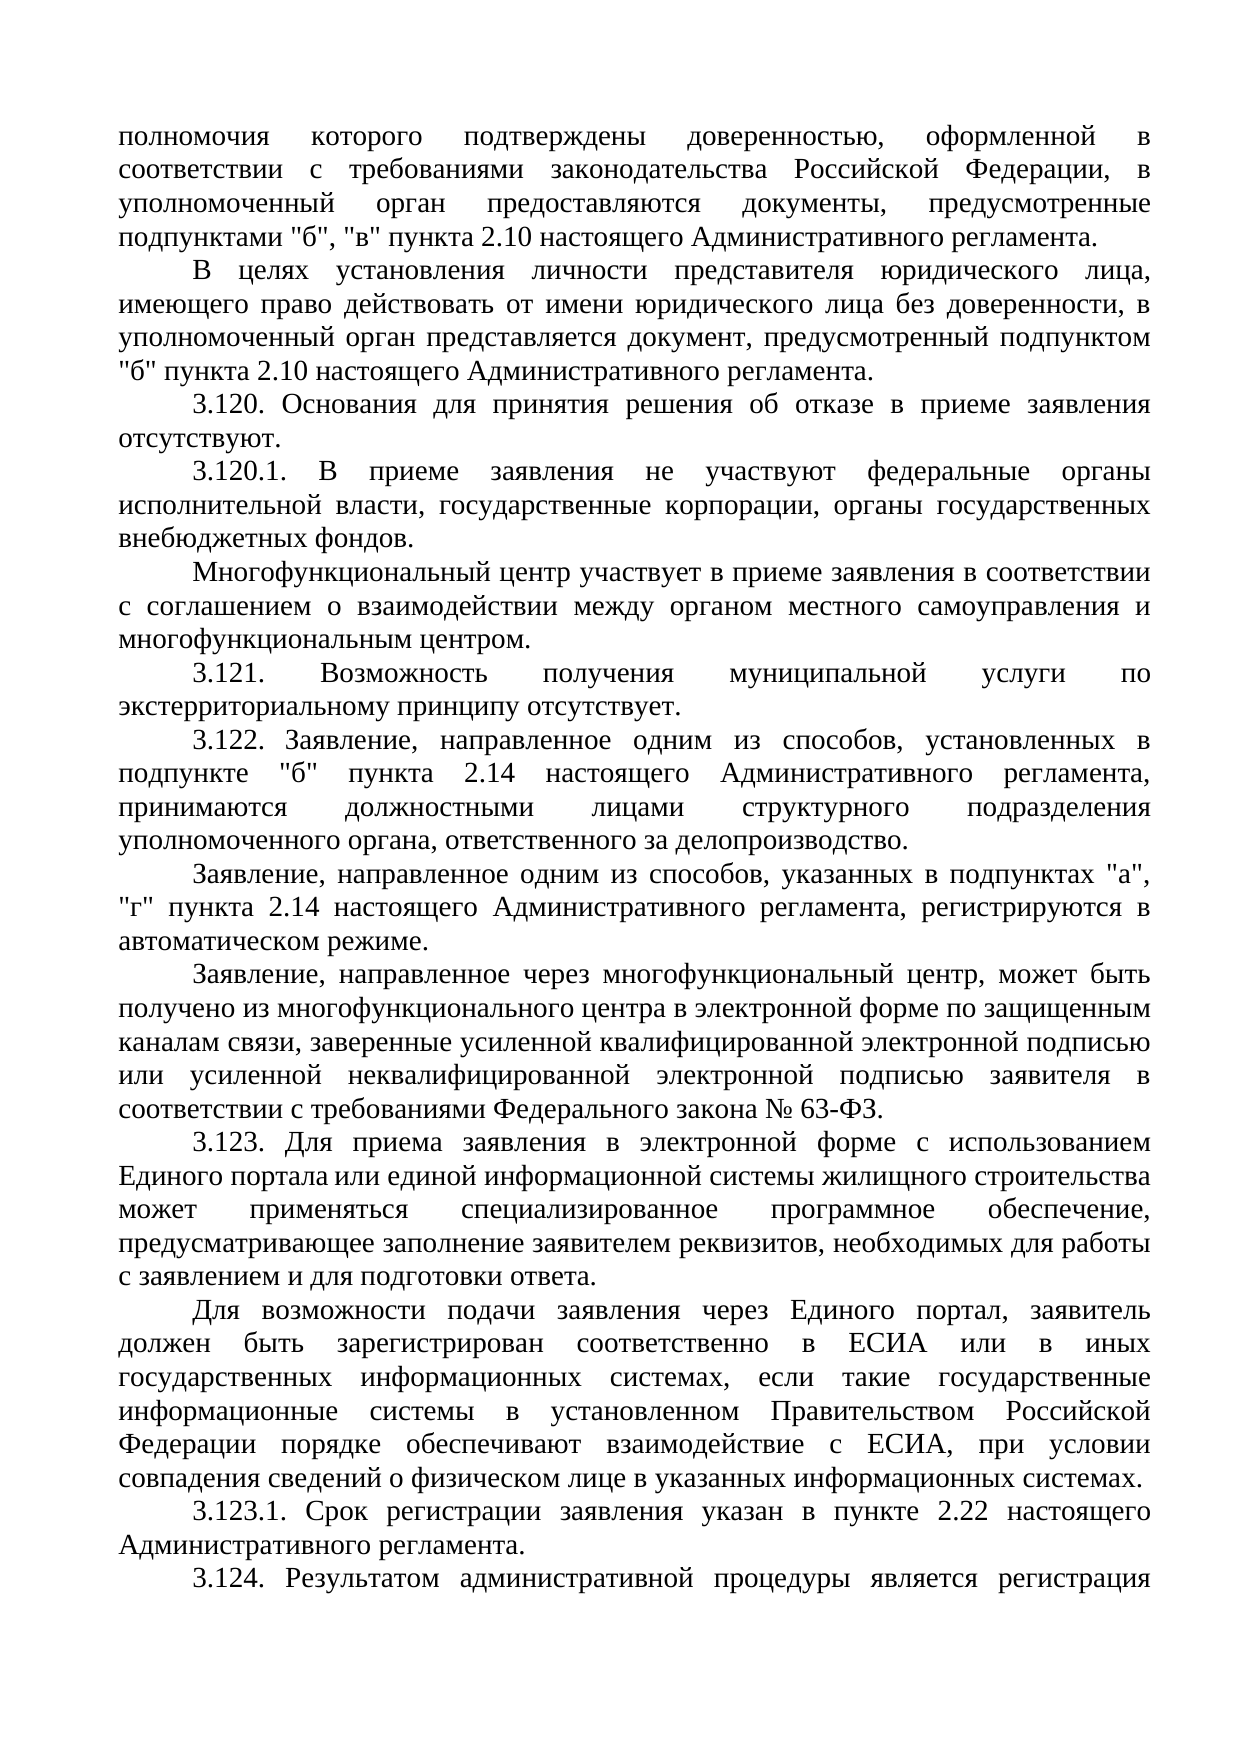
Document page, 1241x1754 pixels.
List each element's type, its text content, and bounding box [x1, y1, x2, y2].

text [118, 118, 1152, 252]
text Заявление, направленное одним из способов, указанных в подпунктах "а", "г" пункта 2.14 настоящего Административного регламента, регистрируются в автоматическом режиме. [118, 856, 1152, 957]
text Многофункциональный центр участвует в приеме заявления в соответствии с соглашением о взаимодействии между органом местного самоуправления и многофункциональным центром. [118, 554, 1152, 655]
text 3.120.1. В приеме заявления не участвуют федеральные органы исполнительной власти, государственные корпорации, органы государственных внебюджетных фондов. [118, 453, 1152, 554]
text В целях установления личности представителя юридического лица, имеющего право действовать от имени юридического лица без доверенности, в уполномоченный орган представляется документ, предусмотренный подпунктом "б" пункта 2.10 настоящего Административного регламента. [118, 252, 1152, 386]
text Для возможности подачи заявления через Единого портал, заявитель должен быть зарегистрирован соответственно в ЕСИА или в иных государственных информационных системах, если такие государственные информационные системы в установленном Правительством Российской Федерации порядке обеспечивают взаимодействие с ЕСИА, при условии совпадения сведений о физическом лице в указанных информационных системах. [118, 1292, 1152, 1493]
text Заявление, направленное через многофункциональный центр, может быть получено из многофункционального центра в электронной форме по защищенным каналам связи, заверенные усиленной квалифицированной электронной подписью или усиленной неквалифицированной электронной подписью заявителя в соответствии с требованиями Федерального закона № 63-ФЗ. [118, 957, 1152, 1124]
text 3.120. Основания для принятия решения об отказе в приеме заявления отсутствуют. [118, 386, 1152, 453]
text 3.123.1. Срок регистрации заявления указан в пункте 2.22 настоящего Административного регламента. [118, 1493, 1152, 1560]
text 3.123. Для приема заявления в электронной форме с использованием Единого портала или единой информационной системы жилищного строительства может применяться специализированное программное обеспечение, предусматривающее заполнение заявителем реквизитов, необходимых для работы с заявлением и для подготовки ответа. [118, 1124, 1152, 1292]
text 3.121. Возможность получения муниципальной услуги по экстерриториальному принципу отсутствует. [118, 655, 1152, 722]
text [118, 1560, 1152, 1594]
text 3.122. Заявление, направленное одним из способов, установленных в подпункте "б" пункта 2.14 настоящего Административного регламента, принимаются должностными лицами структурного подразделения уполномоченного органа, ответственного за делопроизводство. [118, 722, 1152, 856]
